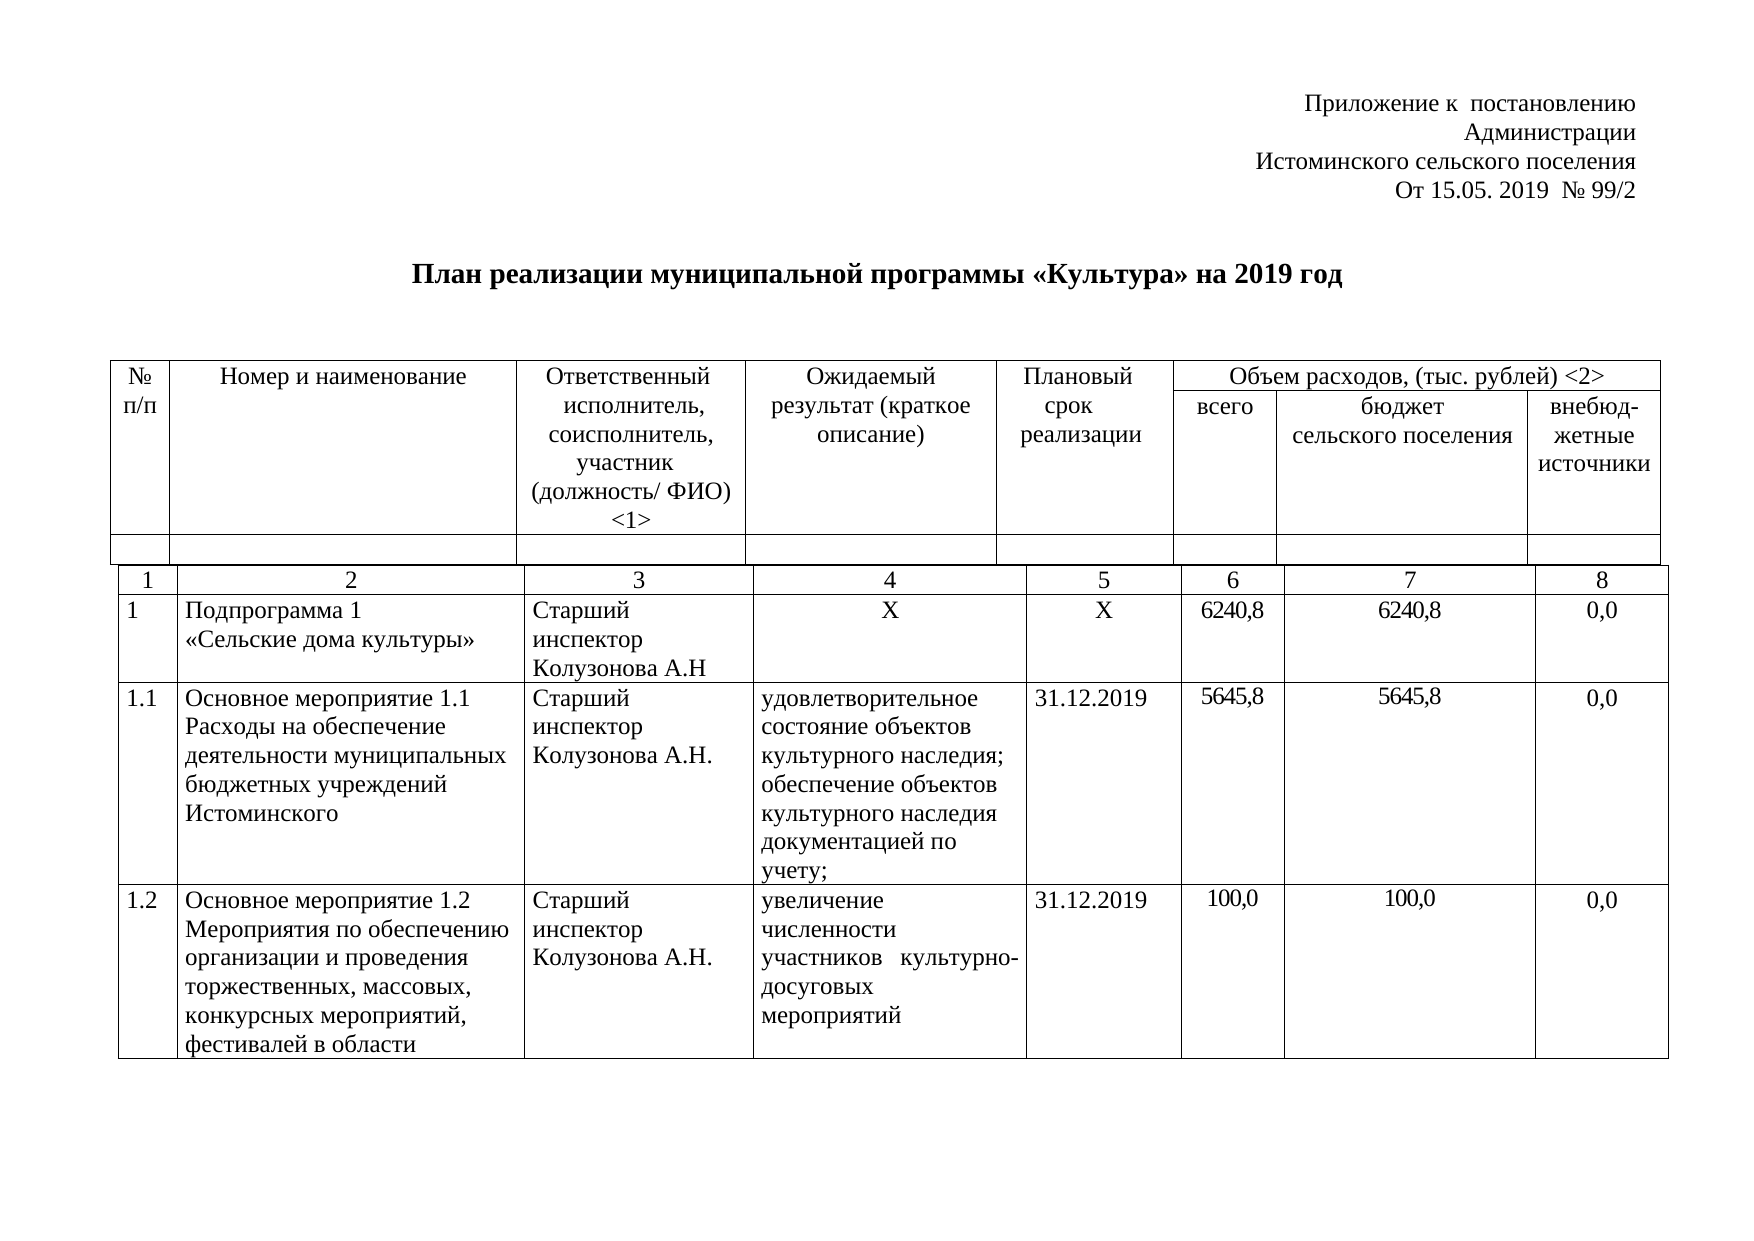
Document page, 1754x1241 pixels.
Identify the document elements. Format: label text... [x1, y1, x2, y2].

table_header Ответственный исполнитель, соисполнитель, участник (должность/ ФИО) <1> [517, 361, 745, 534]
table_header Ожидаемый результат (краткое описание) [746, 361, 996, 534]
table_cell 31.12.2019 [1027, 683, 1181, 884]
table_cell [1528, 535, 1660, 563]
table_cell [525, 885, 753, 1057]
table_header Плановый срок реализации [997, 361, 1173, 534]
table_cell всего [1174, 391, 1276, 534]
table_cell Подпрограмма 1 «Сельские дома культуры» [178, 595, 524, 682]
table_cell Основное мероприятие 1.1 Расходы на обеспечение деятельности муниципальных бюджетных учреждений Истоминского [178, 683, 524, 884]
table_cell [1174, 535, 1276, 563]
table_cell 31.12.2019 [1027, 885, 1181, 1057]
table_header 8 [1536, 566, 1668, 594]
table_header Номер и наименование [170, 361, 516, 534]
table_cell [1277, 535, 1527, 563]
table_header 6 [1182, 566, 1284, 594]
table_cell [997, 535, 1173, 563]
table_header № п/п [111, 361, 169, 534]
table_header 1 [119, 566, 177, 594]
table_cell 1.2 [119, 885, 177, 1057]
table_cell 0,0 [1536, 595, 1668, 682]
table_cell 6240,8 [1285, 595, 1535, 682]
table_cell 6240,8 [1182, 595, 1284, 682]
table_cell Старший инспектор Колузонова А.Н [525, 595, 753, 682]
table_cell внебюд-жетные источники [1528, 391, 1660, 534]
table_header 3 [525, 566, 753, 594]
table_cell бюджет сельского поселения [1277, 391, 1527, 534]
table_cell 0,0 [1536, 885, 1668, 1057]
table_header Объем расходов, (тыс. рублей) <2> [1174, 361, 1660, 390]
table_cell X [1027, 595, 1181, 682]
table_header 5 [1027, 566, 1181, 594]
table_header 4 [754, 566, 1026, 594]
table_cell 5645,8 [1285, 683, 1535, 884]
table_cell удовлетворительное состояние объектов культурного наследия; обеспечение объектов культурного наследия документацией по учету; [754, 683, 1026, 884]
table_cell 0,0 [1536, 683, 1668, 884]
table_cell 100,0 [1285, 885, 1535, 1057]
table_cell 5645,8 [1182, 683, 1284, 884]
table_header 2 [178, 566, 524, 594]
table_cell [517, 535, 745, 563]
table_cell [746, 535, 996, 563]
table_cell 1 [119, 595, 177, 682]
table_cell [754, 885, 1026, 1057]
text План реализации муниципальной программы «Культура» на 2019 год [118, 256, 1636, 289]
table_cell X [754, 595, 1026, 682]
table_header 7 [1285, 566, 1535, 594]
text Администрации [118, 117, 1636, 146]
text Истоминского сельского поселения [118, 146, 1636, 175]
table_cell Старший инспектор Колузонова А.Н. [525, 683, 753, 884]
table_cell 100,0 [1182, 885, 1284, 1057]
table_cell [170, 535, 516, 563]
table_cell 1.1 [119, 683, 177, 884]
text От 15.05. 2019 № 99/2 [118, 175, 1636, 203]
text Приложение к постановлению [118, 88, 1636, 117]
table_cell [178, 885, 524, 1057]
table_cell [111, 535, 169, 563]
